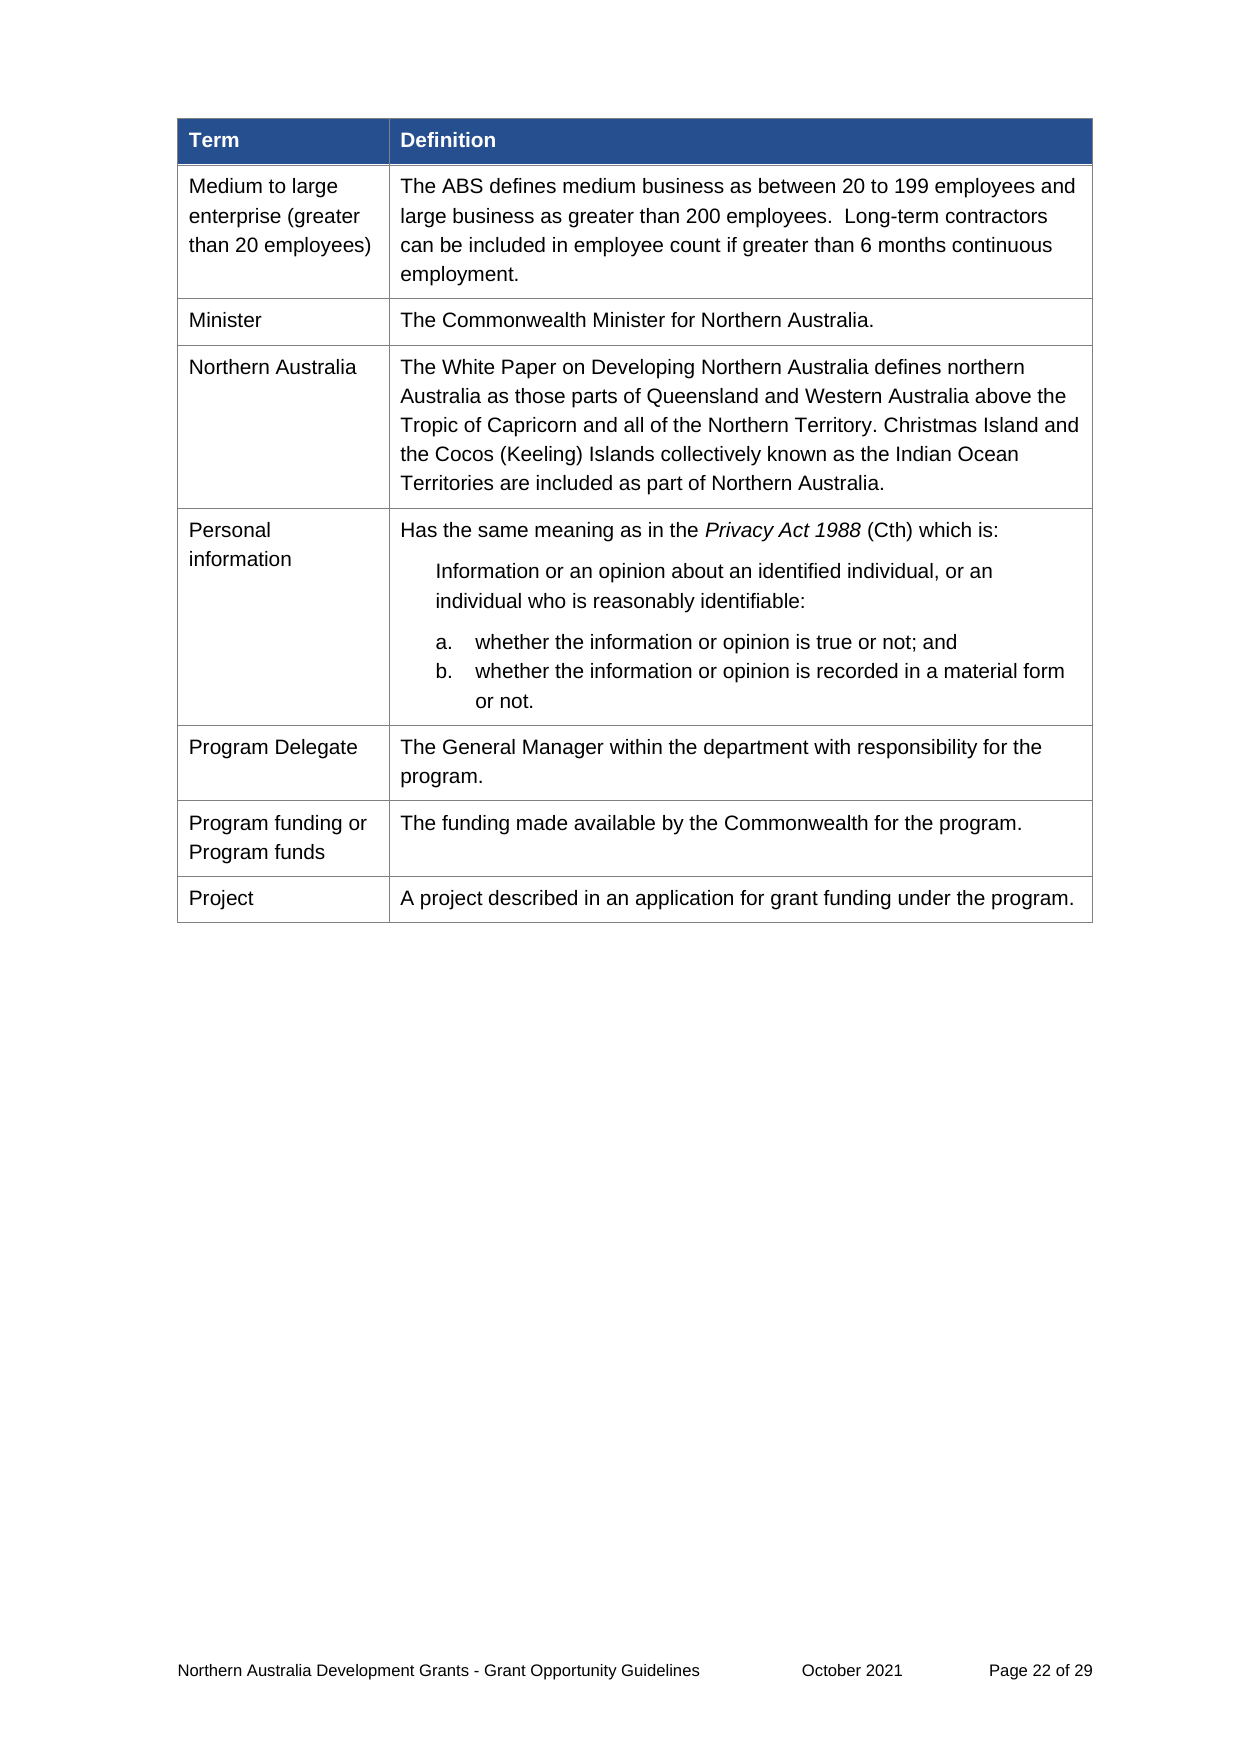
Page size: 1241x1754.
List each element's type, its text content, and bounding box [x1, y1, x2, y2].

table_cell The funding made available by the Commonwealth for the program. [390, 801, 1092, 876]
table_cell Northern Australia [178, 346, 389, 508]
table_cell Medium to large enterprise (greater than 20 employees) [178, 166, 389, 298]
table_cell The General Manager within the department with responsibility for the program. [390, 726, 1092, 800]
table_cell The Commonwealth Minister for Northern Australia. [390, 299, 1092, 345]
table_header Definition [390, 119, 1092, 164]
table_cell A project described in an application for grant funding under the program. [390, 877, 1092, 922]
table_cell The White Paper on Developing Northern Australia defines northern Australia as those parts of Queensland and Western Australia above the Tropic of Capricorn and all of the Northern Territory. Christmas Island and the Cocos (Keeling) Islands collectively known as the Indian Ocean Territories are included as part of Northern Australia. [390, 346, 1092, 508]
table_cell Program funding or Program funds [178, 801, 389, 876]
table_cell The ABS defines medium business as between 20 to 199 employees and large business as greater than 200 employees. Long-term contractors can be included in employee count if greater than 6 months continuous employment. [390, 166, 1092, 298]
table_cell Has the same meaning as in the Privacy Act 1988 (Cth) which is: Information or an opinion about an identified individual, or an individual who is reasonably identifiable: whether the information or opinion is true or not; and whether the information or opinion is recorded in a material form or not. [390, 509, 1092, 725]
table_header Term [178, 119, 389, 164]
table_cell Project [178, 877, 389, 922]
table_cell Minister [178, 299, 389, 345]
table_cell Personal information [178, 509, 389, 725]
table_cell Program Delegate [178, 726, 389, 800]
